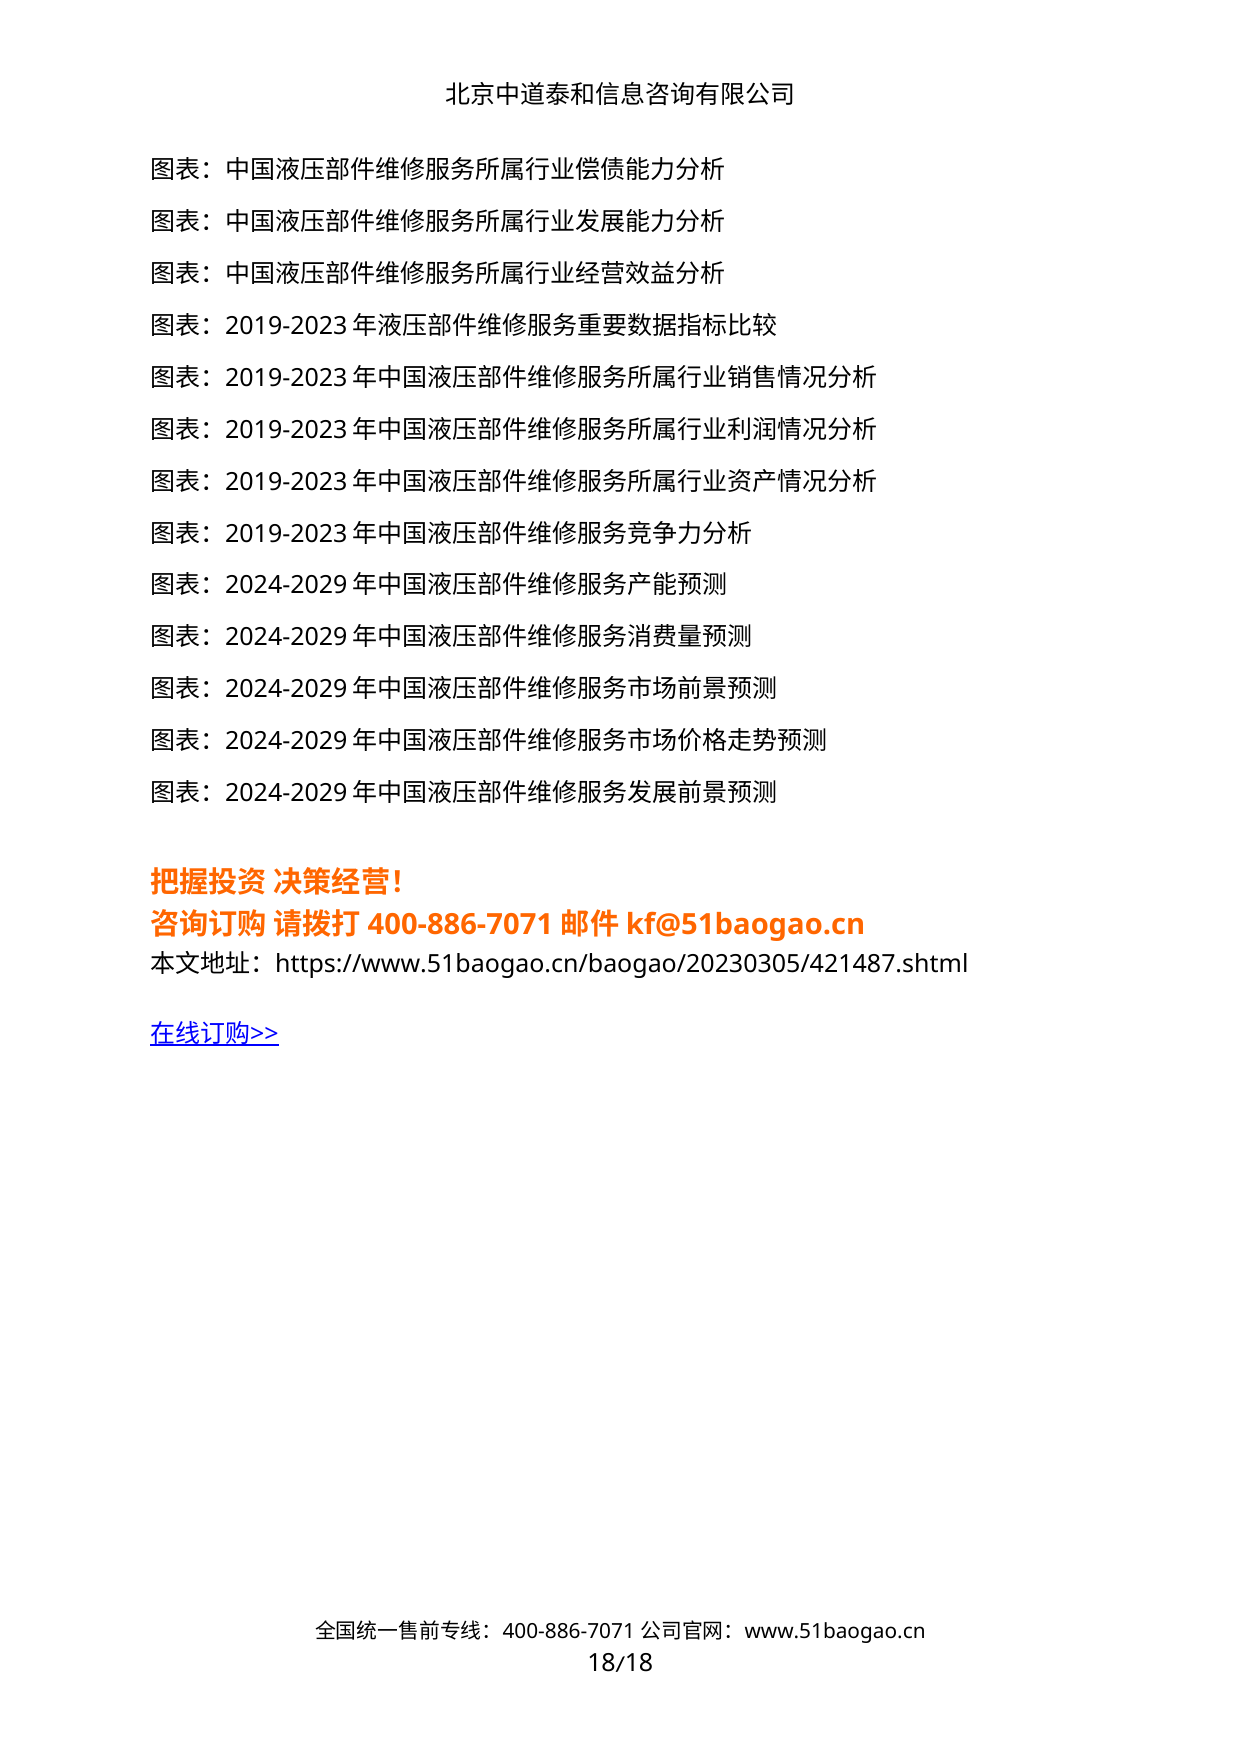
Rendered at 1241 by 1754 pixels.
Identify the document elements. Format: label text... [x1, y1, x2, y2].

text 图表：2019-2023年中国液压部件维修服务所属行业销售情况分析 [150, 357, 1090, 394]
text 图表：2019-2023年液压部件维修服务重要数据指标比较 [150, 306, 1090, 342]
text 图表：中国液压部件维修服务所属行业发展能力分析 [150, 202, 1090, 238]
text 图表：2019-2023年中国液压部件维修服务所属行业资产情况分析 [150, 461, 1090, 497]
text 把握投资 决策经营！咨询订购 请拨打 400-886-7071 邮件 kf@51baogao.cn本文地址：https://www.51baogao.cn/baogao/20230305/421487.shtml [150, 824, 1090, 979]
text 图表：2024-2029年中国液压部件维修服务产能预测 [150, 565, 1090, 601]
text 图表：中国液压部件维修服务所属行业偿债能力分析 [150, 150, 1090, 186]
text 图表：2019-2023年中国液压部件维修服务竞争力分析 [150, 513, 1090, 549]
text 图表：2024-2029年中国液压部件维修服务市场前景预测 [150, 669, 1090, 705]
text 图表：2024-2029年中国液压部件维修服务发展前景预测 [150, 772, 1090, 809]
text 图表：2019-2023年中国液压部件维修服务所属行业利润情况分析 [150, 409, 1090, 446]
text 在线订购>> [150, 979, 1090, 1050]
text 图表：中国液压部件维修服务所属行业经营效益分析 [150, 254, 1090, 290]
text 图表：2024-2029年中国液压部件维修服务市场价格走势预测 [150, 721, 1090, 757]
text 图表：2024-2029年中国液压部件维修服务消费量预测 [150, 617, 1090, 653]
